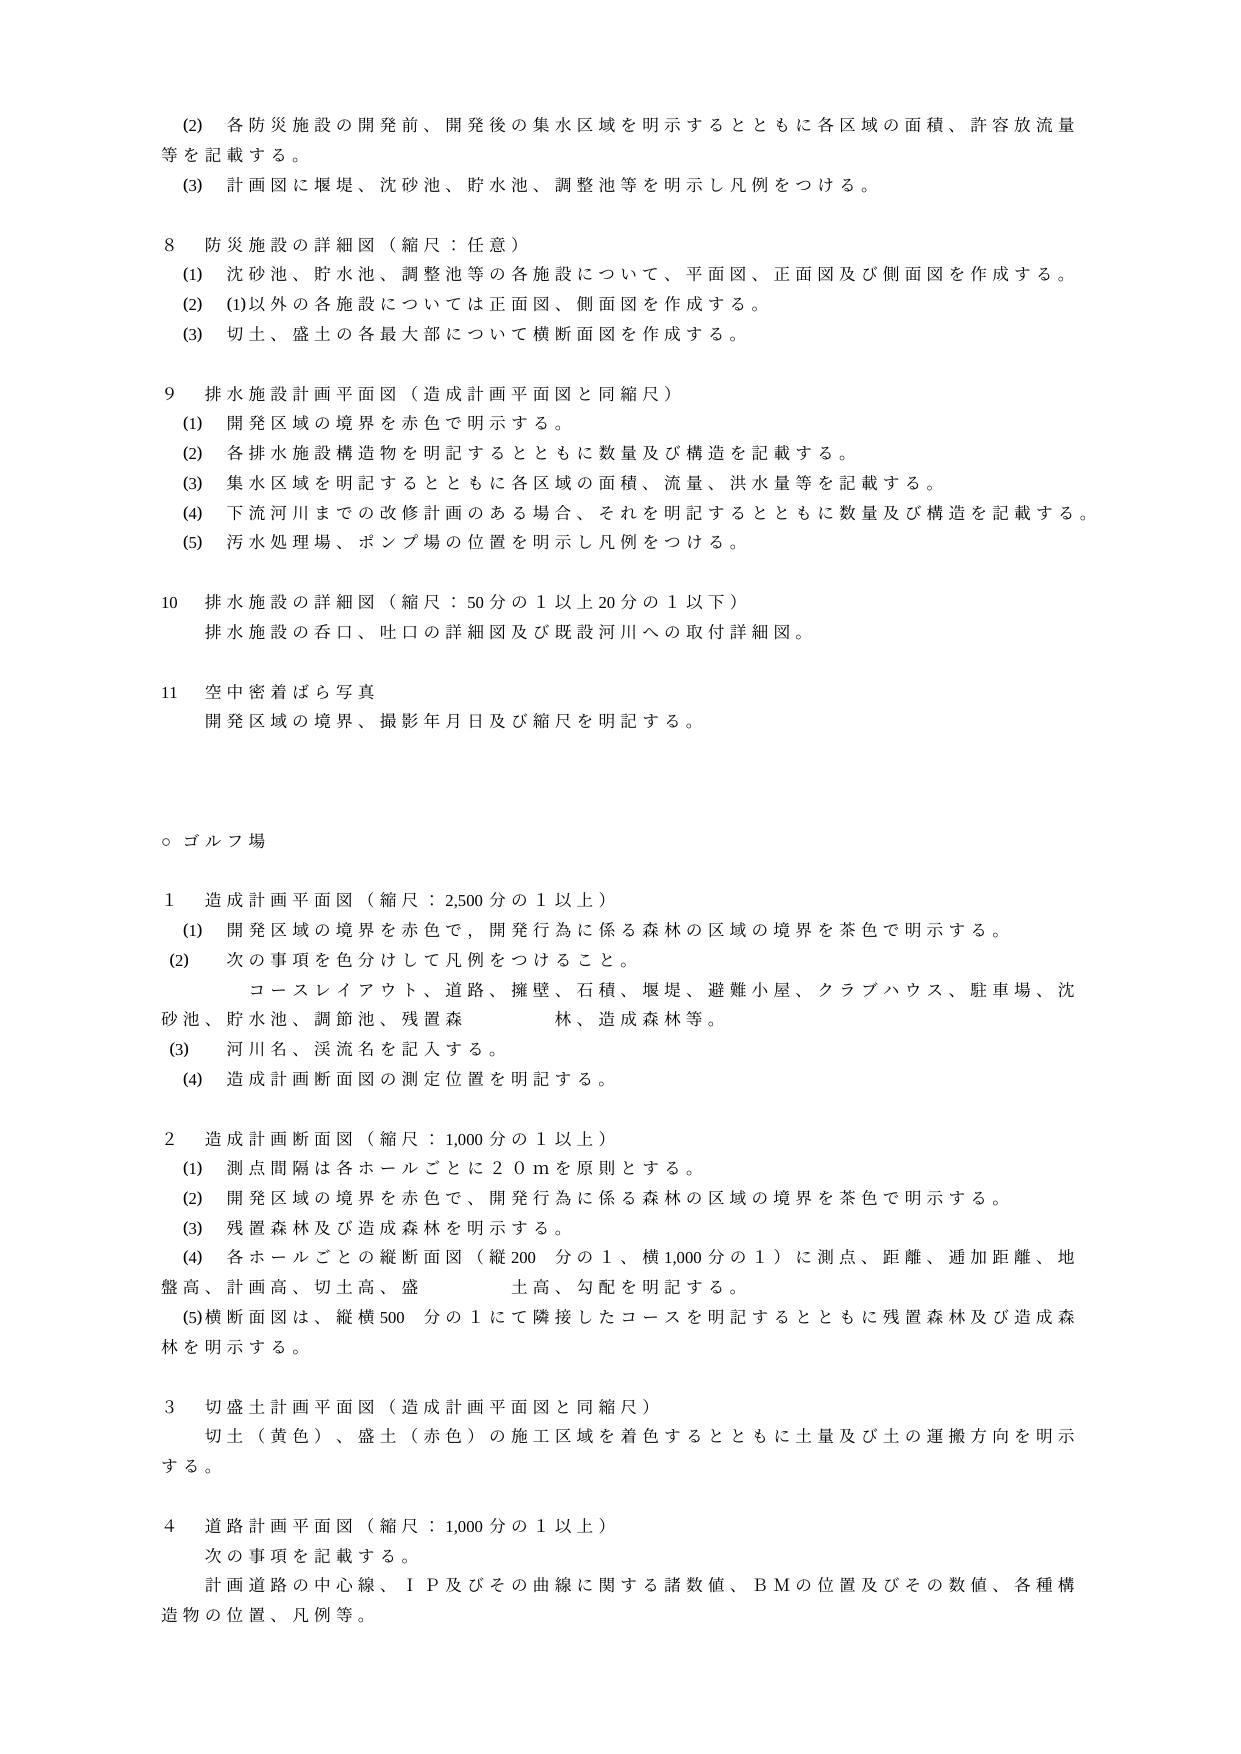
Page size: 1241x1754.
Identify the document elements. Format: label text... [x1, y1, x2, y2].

text (3) 残置森林及び造成森林を明示する。 [161, 1212, 1079, 1242]
text (1) 沈砂池、貯水池、調整池等の各施設について、平面図、正面図及び側面図を作成する。 [161, 259, 1079, 289]
text (1) 開発区域の境界を赤色で，開発行為に係る森林の区域の境界を茶色で明示する。 [161, 914, 1079, 944]
text (2) 各防災施設の開発前、開発後の集水区域を明示するとともに各区域の面積、許容放流量等を記載する。 [161, 110, 1079, 169]
text (1) 測点間隔は各ホールごとに２０ｍを原則とする。 [161, 1153, 1079, 1182]
text ４ 道路計画平面図（縮尺：1,000分の１以上） [161, 1510, 1079, 1540]
text 排水施設の呑口、吐口の詳細図及び既設河川への取付詳細図。 [161, 616, 1079, 646]
text (4) 下流河川までの改修計画のある場合、それを明記するとともに数量及び構造を記載する。 [161, 497, 1079, 527]
text 10 排水施設の詳細図（縮尺：50分の１以上20分の１以下） [161, 587, 1079, 616]
text ○ゴルフ場 [161, 825, 1079, 855]
text (3) 計画図に堰堤、沈砂池、貯水池、調整池等を明示し凡例をつける。 [161, 169, 1079, 199]
text (2) (1)以外の各施設については正面図、側面図を作成する。 [161, 289, 1079, 318]
text (3) 集水区域を明記するとともに各区域の面積、流量、洪水量等を記載する。 [161, 467, 1079, 497]
text ８ 防災施設の詳細図（縮尺：任意） [161, 229, 1079, 259]
text 開発区域の境界、撮影年月日及び縮尺を明記する。 [161, 706, 1079, 736]
text １ 造成計画平面図（縮尺：2,500分の１以上） [161, 884, 1079, 914]
text (5) 汚水処理場、ポンプ場の位置を明示し凡例をつける。 [161, 527, 1079, 557]
text (1) 開発区域の境界を赤色で明示する。 [161, 408, 1079, 438]
text ３ 切盛土計画平面図（造成計画平面図と同縮尺） [161, 1391, 1079, 1421]
text (5)横断面図は、縦横500分の１にて隣接したコースを明記するとともに残置森林及び造成森林を明示する。 [161, 1302, 1079, 1361]
text 切土（黄色）、盛土（赤色）の施工区域を着色するとともに土量及び土の運搬方向を明示する。 [161, 1421, 1079, 1480]
text 次の事項を記載する。 [161, 1540, 1079, 1570]
text ２ 造成計画断面図（縮尺：1,000分の１以上） [161, 1123, 1079, 1153]
text コースレイアウト、道路、擁壁、石積、堰堤、避難小屋、クラブハウス、駐車場、沈砂池、貯水池、調節池、残置森 林、造成森林等。 [161, 974, 1079, 1033]
text (2) 開発区域の境界を赤色で、開発行為に係る森林の区域の境界を茶色で明示する。 [161, 1182, 1079, 1212]
text (4) 造成計画断面図の測定位置を明記する。 [161, 1063, 1079, 1093]
text 11 空中密着ばら写真 [161, 676, 1079, 706]
text (2) 次の事項を色分けして凡例をつけること。 [161, 944, 1079, 974]
text (4) 各ホールごとの縦断面図（縦200分の１、横1,000分の１）に測点、距離、逓加距離、地盤高、計画高、切土高、盛 土高、勾配を明記する。 [161, 1242, 1079, 1302]
text 計画道路の中心線、ＩＰ及びその曲線に関する諸数値、ＢＭの位置及びその数値、各種構造物の位置、凡例等。 [161, 1570, 1079, 1629]
text (3) 河川名、渓流名を記入する。 [161, 1033, 1079, 1063]
text (2) 各排水施設構造物を明記するとともに数量及び構造を記載する。 [161, 438, 1079, 467]
text (3) 切土、盛土の各最大部について横断面図を作成する。 [161, 318, 1079, 348]
text ９ 排水施設計画平面図（造成計画平面図と同縮尺） [161, 378, 1079, 408]
